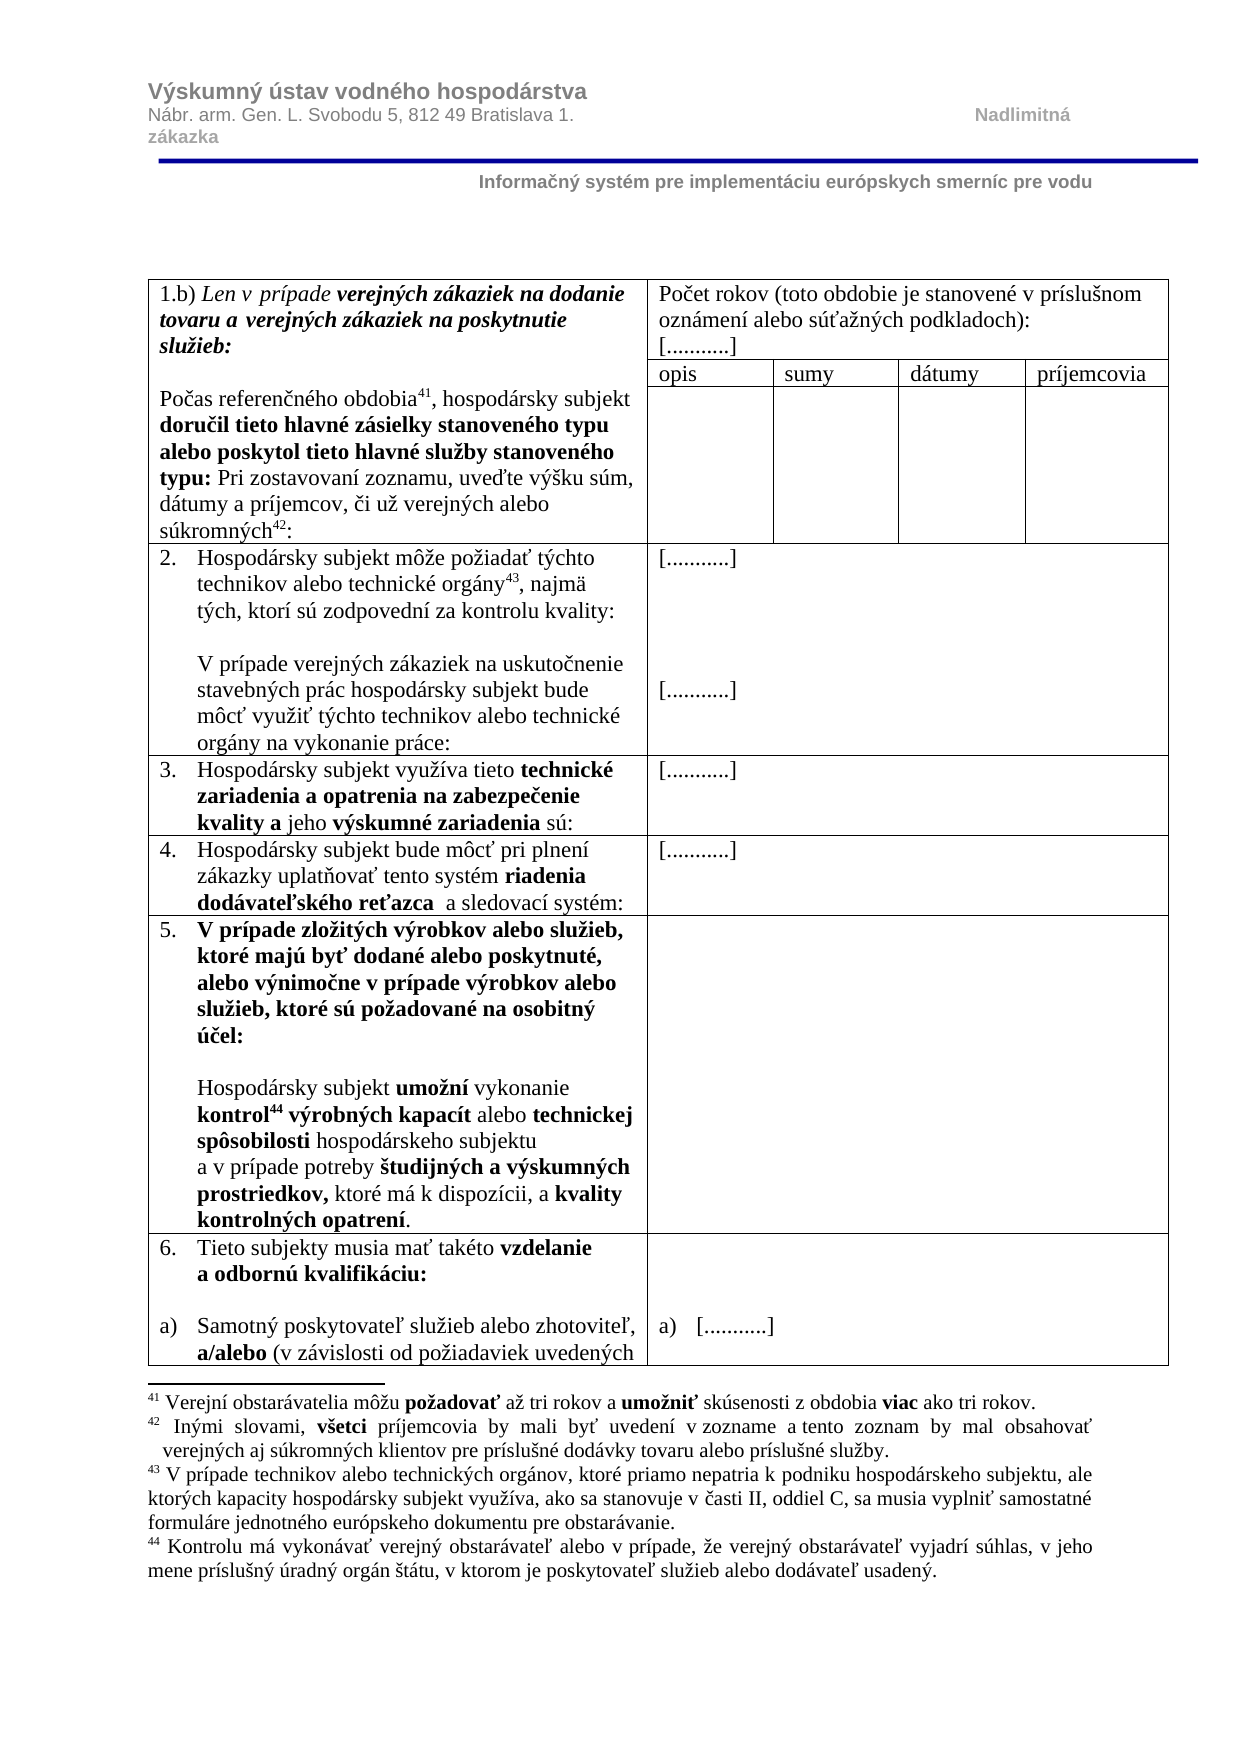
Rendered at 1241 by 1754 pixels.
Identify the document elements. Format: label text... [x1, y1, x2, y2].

table_cell [...........] [...........] [648, 544, 1168, 755]
table_cell [1026, 387, 1168, 543]
table_cell sumy [774, 360, 898, 386]
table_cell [149, 1234, 647, 1365]
table_header 1.b) Len v prípade verejných zákaziek na dodanie tovaru a verejných zákaziek na poskytnutie služieb: Počas referenčného obdobia, hospodársky subjekt doručil tieto hlavné zásielky stanoveného typu alebo poskytol tieto hlavné služby stanoveného typu: Pri zostavovaní zoznamu, uveďte výšku súm, dátumy a príjemcov, či už verejných alebo súkromných: [149, 280, 647, 543]
table_cell Hospodársky subjekt môže požiadať týchto technikov alebo technické orgány, najmä tých, ktorí sú zodpovední za kontrolu kvality: V prípade verejných zákaziek na uskutočnenie stavebných prác hospodársky subjekt bude môcť využiť týchto technikov alebo technické orgány na vykonanie práce: [149, 544, 647, 755]
table_cell [648, 916, 1168, 1232]
table_cell Hospodársky subjekt využíva tieto technické zariadenia a opatrenia na zabezpečenie kvality a jeho výskumné zariadenia sú: [149, 756, 647, 835]
table_cell V prípade zložitých výrobkov alebo služieb, ktoré majú byť dodané alebo poskytnuté, alebo výnimočne v prípade výrobkov alebo služieb, ktoré sú požadované na osobitný účel: Hospodársky subjekt umožní vykonanie kontrol výrobných kapacít alebo technickej spôsobilosti hospodárskeho subjektu a v prípade potreby študijných a výskumných prostriedkov, ktoré má k dispozícii, a kvality kontrolných opatrení. [149, 916, 647, 1232]
table_cell [648, 387, 773, 543]
table_cell [...........] [648, 836, 1168, 915]
table_cell [774, 387, 898, 543]
table_cell príjemcovia [1026, 360, 1168, 386]
table_cell opis [648, 360, 773, 386]
table_cell Hospodársky subjekt bude môcť pri plnení zákazky uplatňovať tento systém riadenia dodávateľského reťazca a sledovací systém: [149, 836, 647, 915]
table_cell dátumy [899, 360, 1025, 386]
table_cell [...........] [648, 756, 1168, 835]
table_header Počet rokov (toto obdobie je stanovené v príslušnom oznámení alebo súťažných podkladoch): [...........] [648, 280, 1168, 359]
table_cell [899, 387, 1025, 543]
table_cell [648, 1234, 1168, 1365]
